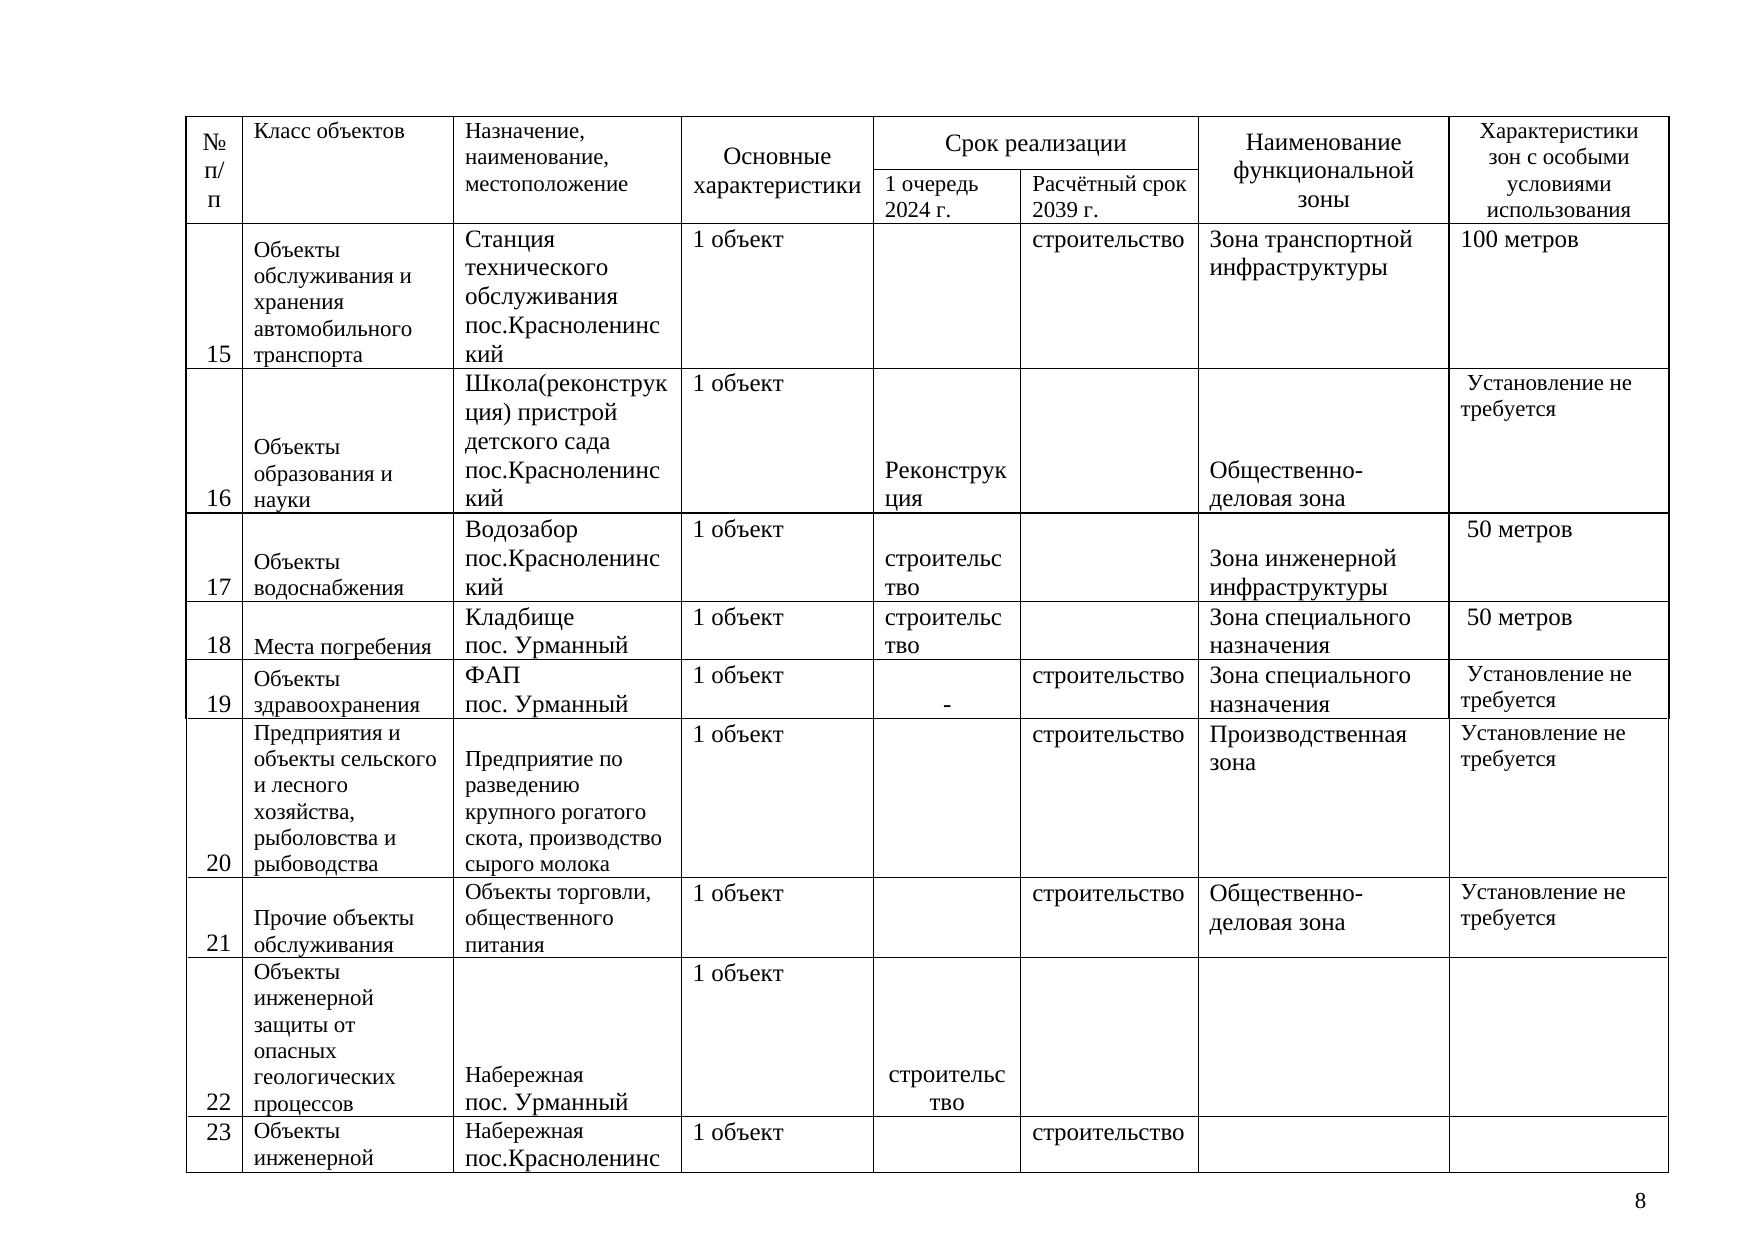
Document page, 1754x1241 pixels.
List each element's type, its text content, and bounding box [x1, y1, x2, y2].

table_cell Класс объектов [243, 117, 453, 223]
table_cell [243, 958, 453, 1116]
table_cell строительство [1021, 1117, 1198, 1172]
table_cell строительство [874, 602, 1020, 659]
table_cell 1 объект [682, 514, 873, 601]
table_cell Установление не требуется [1450, 877, 1668, 957]
table_cell [874, 1117, 1020, 1172]
table_cell 19 [187, 660, 242, 718]
table_cell Кладбище пос. Урманный [454, 602, 681, 659]
table_cell строительство [1021, 660, 1198, 718]
table_cell Станция технического обслуживания пос.Красноленинский [454, 224, 681, 367]
table_cell Набережная пос. Урманный [454, 958, 681, 1116]
table_cell строительство [874, 514, 1020, 601]
table_cell 23 [187, 1117, 242, 1172]
table_cell Характеристики зон с особыми условиями использования [1450, 117, 1668, 223]
table_cell 1 объект [682, 719, 873, 877]
table_cell [1021, 369, 1198, 512]
table_cell строительство [1021, 878, 1198, 957]
table_cell строительство [1021, 719, 1198, 877]
table_cell Срок реализации [874, 117, 1198, 169]
table_cell [1021, 958, 1198, 1116]
table_cell Объекты здравоохранения [243, 660, 453, 718]
table_cell [1021, 602, 1198, 659]
table_cell Предприятия и объекты сельского и лесного хозяйства, рыболовства и рыбоводства [243, 719, 453, 877]
table_cell [1450, 957, 1668, 1116]
table_cell [1199, 1117, 1449, 1172]
table_cell Зона инженерной инфраструктуры [1199, 514, 1448, 601]
table_cell Установление не требуется [1450, 718, 1668, 877]
table_cell [874, 878, 1020, 957]
table_cell Реконструкция [874, 369, 1020, 512]
table_cell Зона транспортной инфраструктуры [1199, 224, 1448, 367]
table_cell 1 объект [682, 224, 873, 367]
table_cell 1 объект [682, 660, 873, 718]
table_cell Общественно-деловая зона [1199, 878, 1449, 957]
table_cell 22 [187, 958, 242, 1116]
table_cell Основные характеристики [682, 117, 873, 223]
table_cell ФАП пос. Урманный [454, 660, 681, 718]
table_cell Объекты обслуживания и хранения автомобильного транспорта [243, 224, 453, 367]
table_cell 1 объект [682, 1117, 873, 1172]
table_cell Зона специального назначения [1199, 660, 1448, 718]
table_cell - [874, 660, 1020, 718]
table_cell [454, 1117, 681, 1172]
table_cell 1 объект [682, 878, 873, 957]
table_cell 1 объект [682, 369, 873, 512]
table_cell Предприятие по разведению крупного рогатого скота, производство сырого молока [454, 719, 681, 877]
table_cell Производственная зона [1199, 719, 1449, 877]
table_cell Объекты образования и науки [243, 369, 453, 512]
table_cell 1 объект [682, 958, 873, 1116]
table_cell 17 [187, 514, 242, 601]
table_cell 1 очередь 2024 г. [874, 170, 1020, 223]
table_cell Установление не требуется [1450, 660, 1668, 718]
table_cell Водозабор пос.Красноленинский [454, 514, 681, 601]
table_cell 16 [187, 369, 242, 512]
table_cell 1 объект [682, 602, 873, 659]
table_cell Общественно-деловая зона [1199, 369, 1448, 512]
table_cell Наименование функциональной зоны [1199, 117, 1448, 223]
table_cell строительство [1021, 224, 1198, 367]
table_cell Зона специального назначения [1199, 602, 1448, 659]
table_cell 21 [187, 878, 242, 957]
table_cell 20 [187, 719, 242, 877]
table_cell 50 метров [1450, 602, 1668, 659]
table_cell Объекты торговли, общественного питания [454, 878, 681, 957]
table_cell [243, 1117, 453, 1172]
table_cell Объекты водоснабжения [243, 514, 453, 601]
table_cell 18 [187, 602, 242, 659]
table_cell 50 метров [1450, 514, 1668, 601]
table_cell [1199, 958, 1449, 1116]
table_cell Установление не требуется [1450, 369, 1668, 512]
table_cell Назначение, наименование, местоположение [454, 117, 681, 223]
table_cell [874, 719, 1020, 877]
table_cell 15 [187, 224, 242, 367]
table_cell Школа(реконструкция) пристрой детского сада пос.Красноленинский [454, 369, 681, 512]
table_cell [1021, 514, 1198, 601]
table_cell [874, 224, 1020, 367]
table_cell строительство [874, 958, 1020, 1116]
table_cell Прочие объекты обслуживания [243, 878, 453, 957]
table_cell 100 метров [1450, 224, 1668, 367]
table_cell Места погребения [243, 602, 453, 659]
table_cell [1450, 1116, 1668, 1172]
table_cell Расчётный срок 2039 г. [1021, 170, 1198, 223]
table_cell № п/п [187, 117, 242, 223]
